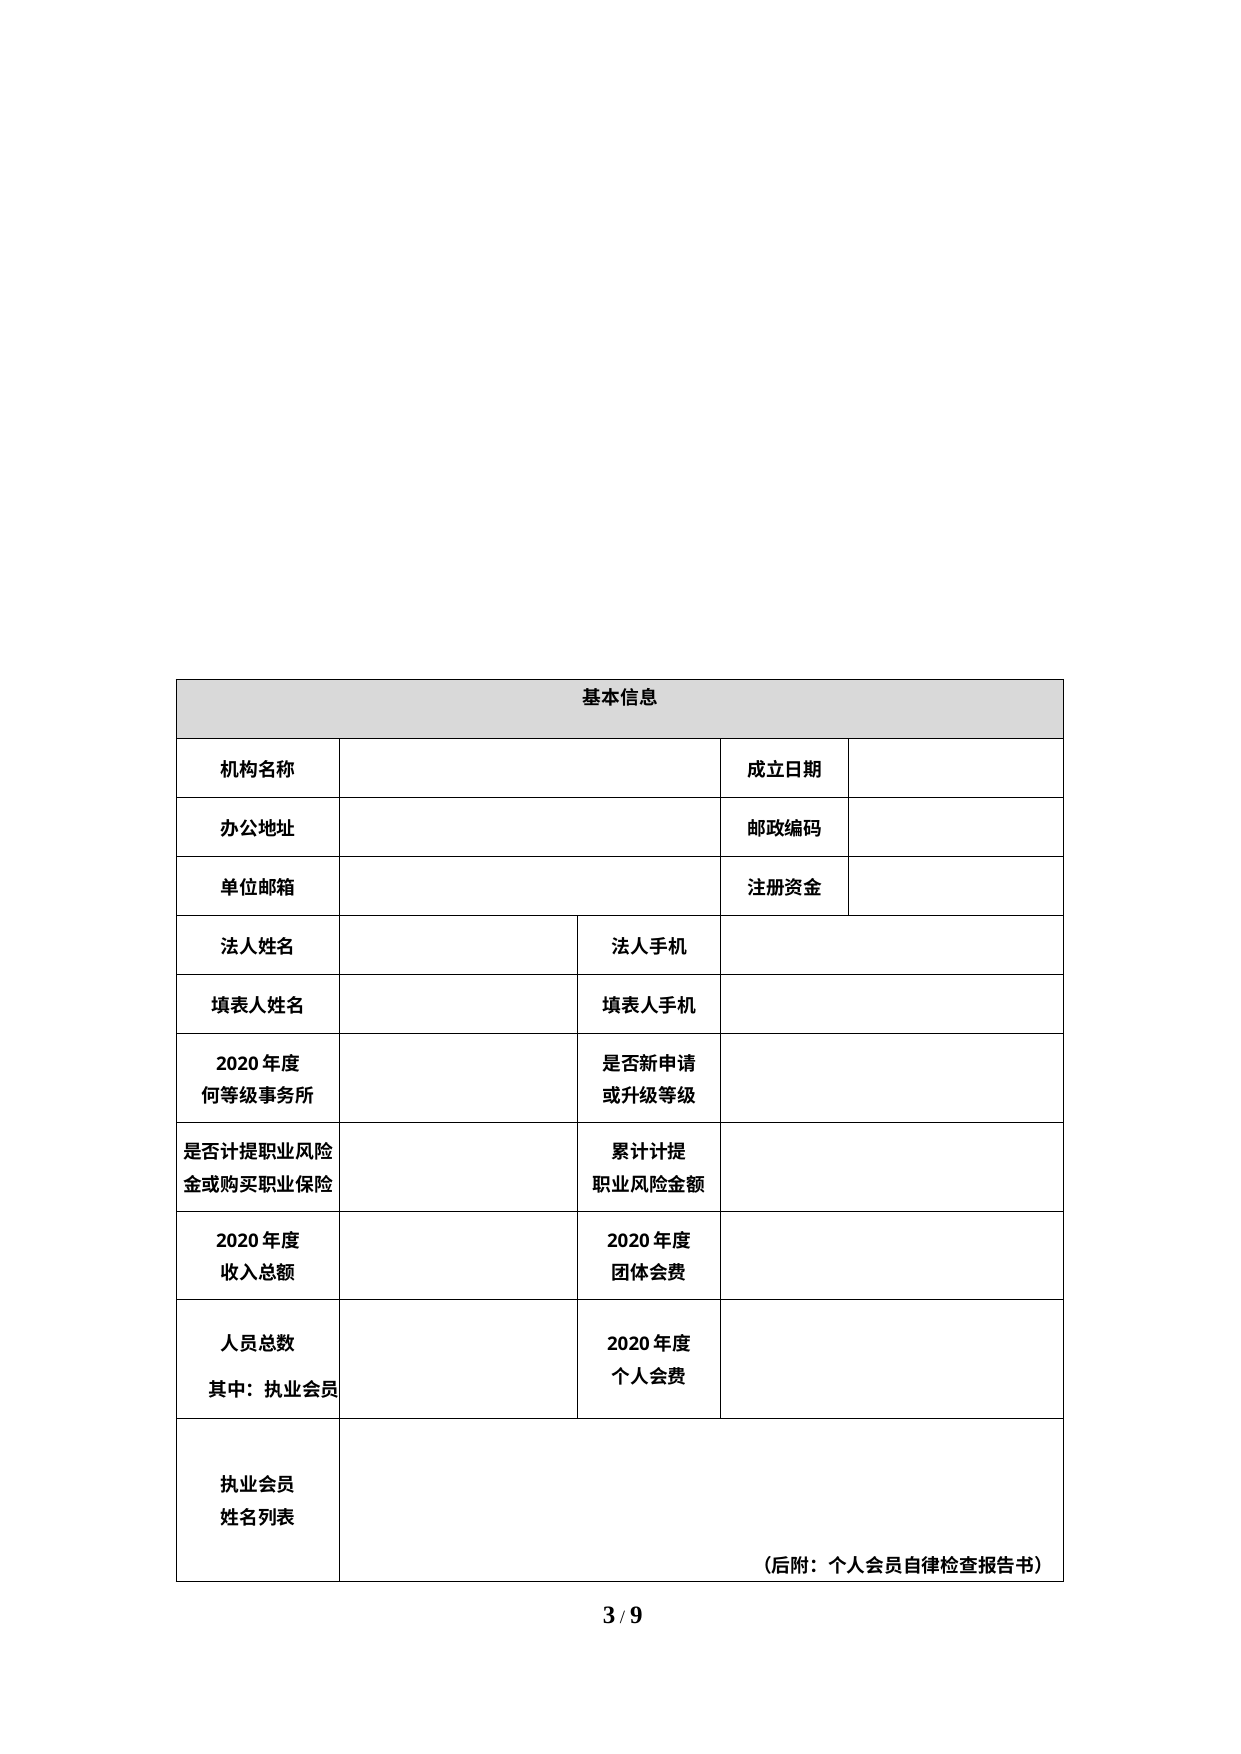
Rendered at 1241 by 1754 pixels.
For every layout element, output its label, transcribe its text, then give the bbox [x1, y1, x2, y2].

table_cell 机构名称 [177, 739, 339, 797]
table_cell [340, 1034, 577, 1122]
table_cell 法人姓名 [177, 916, 339, 974]
table_header 基本信息 [177, 680, 1063, 738]
table_cell 其中：执业会员 [177, 1358, 339, 1417]
table_cell 法人手机 [578, 916, 720, 974]
table_cell 填表人姓名 [177, 975, 339, 1033]
table_cell 邮政编码 [721, 798, 848, 856]
table_cell 2020年度 个人会费 [578, 1300, 720, 1417]
table_cell 是否新申请 或升级等级 [578, 1034, 720, 1122]
table_cell [340, 798, 720, 856]
table_cell 累计计提 职业风险金额 [578, 1123, 720, 1211]
table_cell [849, 857, 1063, 915]
table_cell [721, 1034, 1063, 1122]
table_cell 人员总数 [177, 1300, 339, 1358]
table_cell 注册资金 [721, 857, 848, 915]
table_cell [721, 1212, 1063, 1299]
table_cell [340, 1212, 577, 1299]
table_cell [340, 916, 577, 974]
table_cell [340, 1300, 577, 1417]
table_cell 办公地址 [177, 798, 339, 856]
table_cell [721, 1300, 1063, 1417]
table_cell [340, 739, 720, 797]
table_cell 是否计提职业风险金或购买职业保险 [177, 1123, 339, 1211]
table_cell [721, 975, 1063, 1033]
table_cell [340, 1123, 577, 1211]
table_cell 成立日期 [721, 739, 848, 797]
table_cell 2020年度 团体会费 [578, 1212, 720, 1299]
table_cell 单位邮箱 [177, 857, 339, 915]
table_cell [721, 916, 1063, 974]
table_cell （后附：个人会员自律检查报告书） [340, 1419, 1063, 1581]
table_cell 2020年度 何等级事务所 [177, 1034, 339, 1122]
table_cell 执业会员 姓名列表 [177, 1419, 339, 1581]
table_cell [849, 798, 1063, 856]
table_cell [340, 975, 577, 1033]
table_cell [721, 1123, 1063, 1211]
table_cell 2020年度 收入总额 [177, 1212, 339, 1299]
table_cell 填表人手机 [578, 975, 720, 1033]
table_cell [340, 857, 720, 915]
table_cell [849, 739, 1063, 797]
